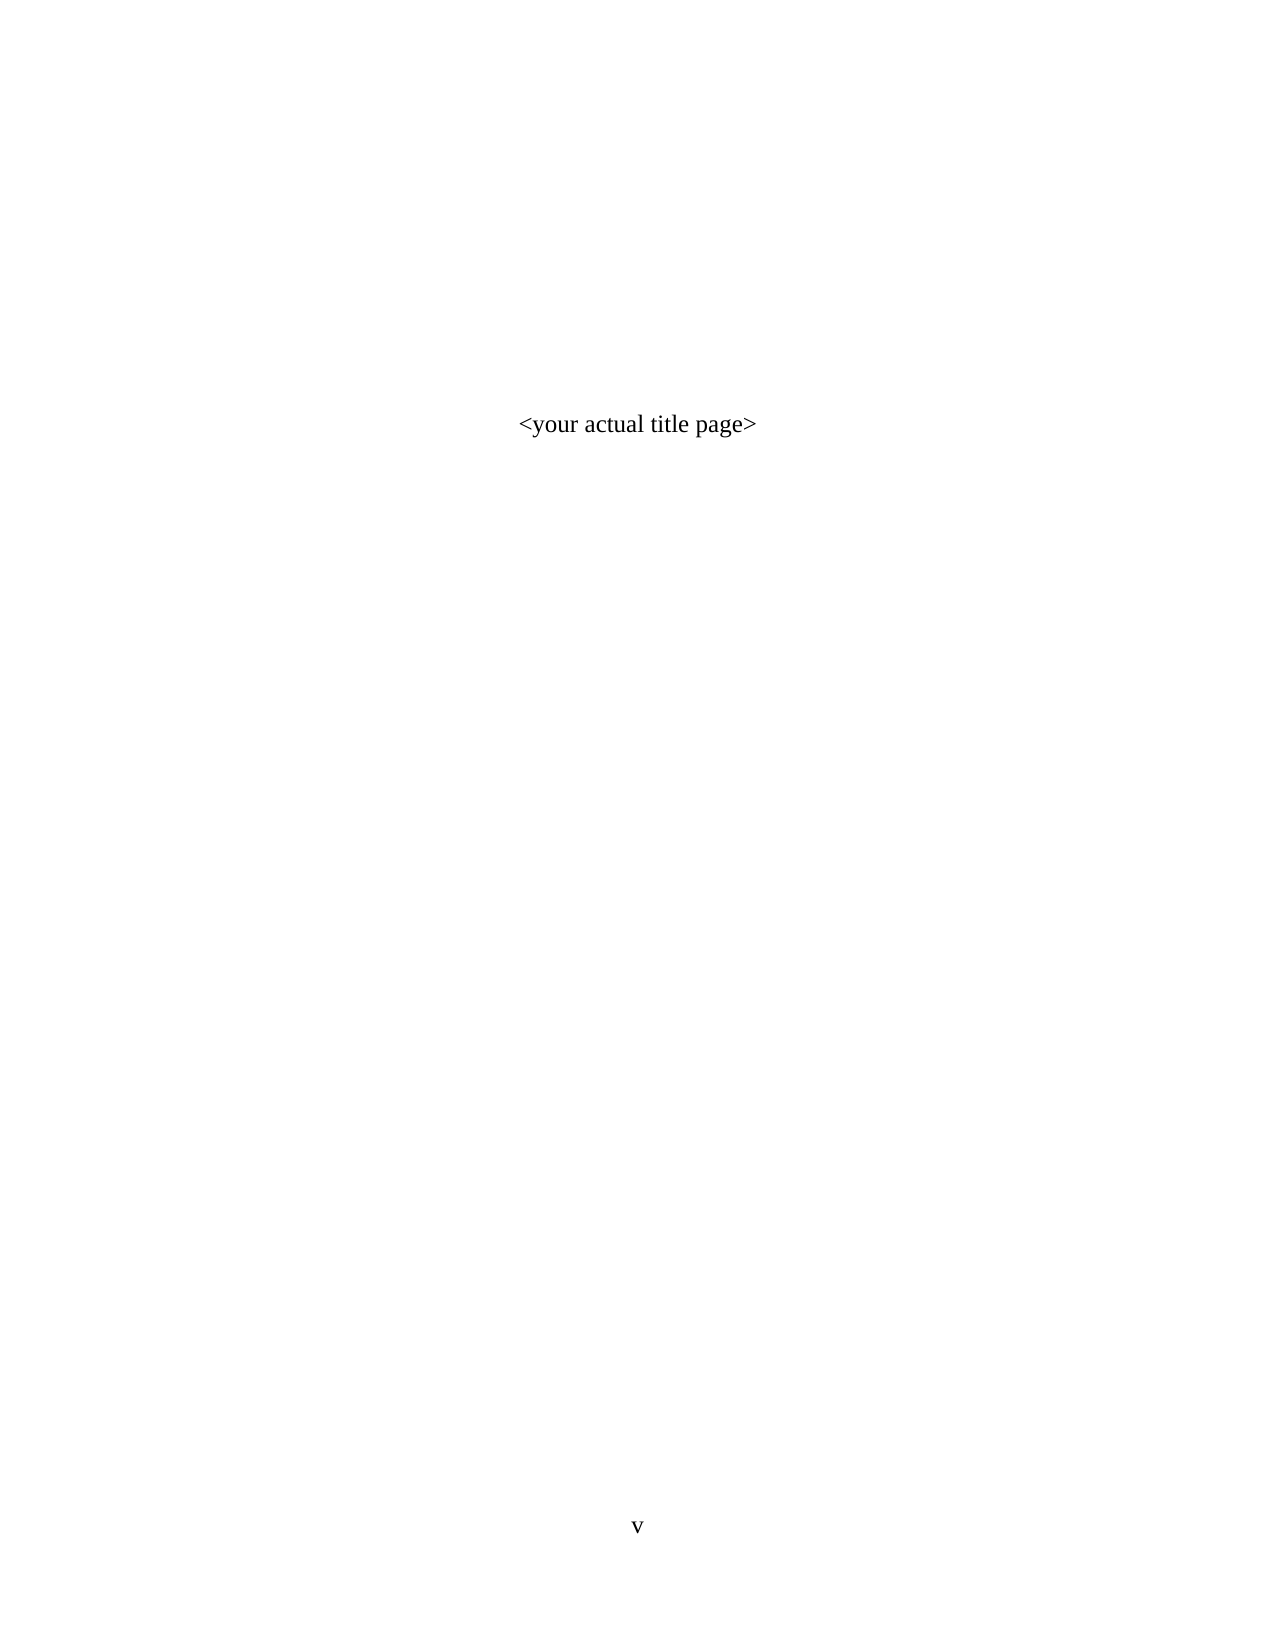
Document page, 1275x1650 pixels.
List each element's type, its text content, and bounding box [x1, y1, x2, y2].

text <your actual title page> [150, 409, 1125, 437]
